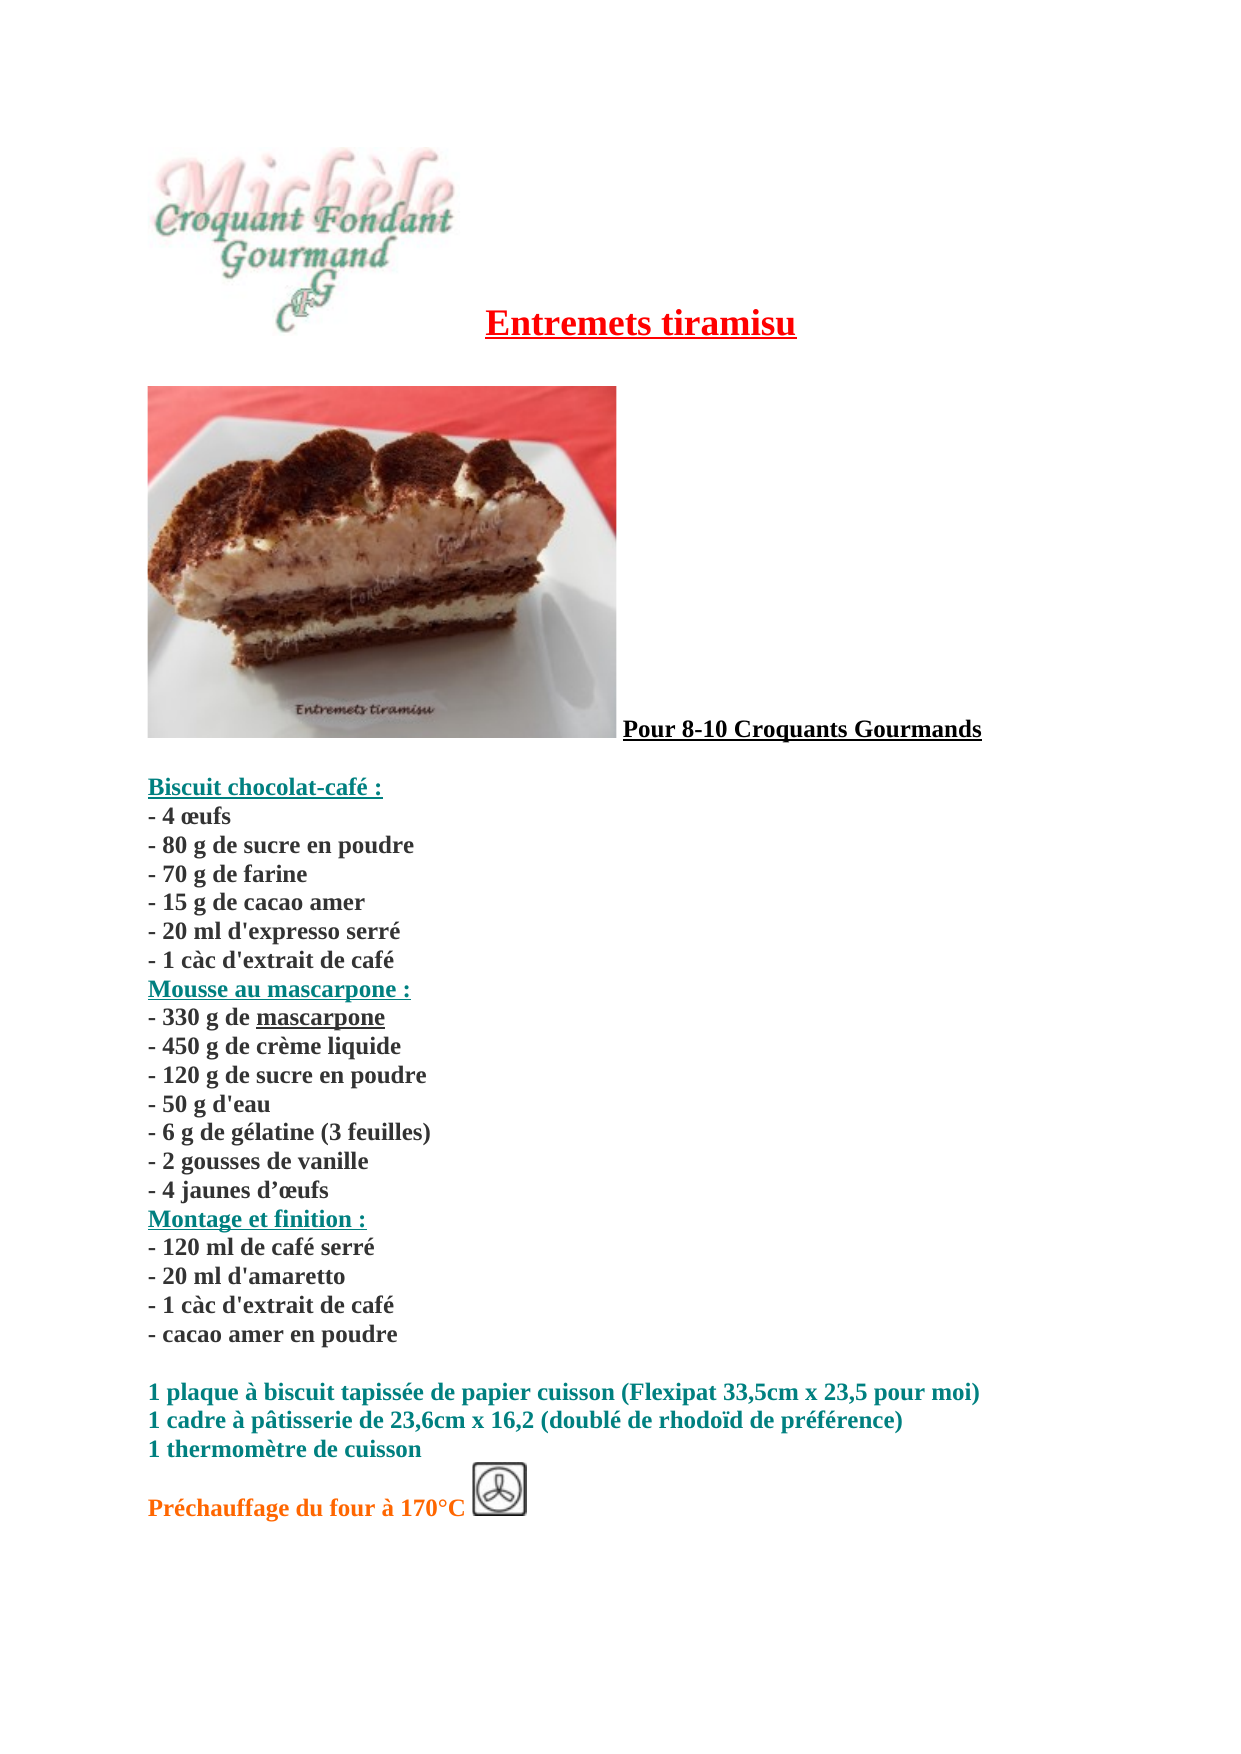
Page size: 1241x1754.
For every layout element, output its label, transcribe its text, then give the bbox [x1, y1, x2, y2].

text Biscuit chocolat-café : - 4 œufs - 80 g de sucre en poudre - 70 g de farine - 15 g de cacao amer - 20 ml d'expresso serré - 1 càc d'extrait de café Mousse au mascarpone : - 330 g de mascarpone - 450 g de crème liquide - 120 g de sucre en poudre - 50 g d'eau - 6 g de gélatine (3 feuilles) - 2 gousses de vanille - 4 jaunes d’œufs Montage et finition : - 120 ml de café serré - 20 ml d'amaretto - 1 càc d'extrait de café - cacao amer en poudre [148, 772, 1093, 1347]
picture [147, 386, 617, 738]
picture [472, 1462, 527, 1516]
picture [147, 147, 461, 336]
text 1 plaque à biscuit tapissée de papier cuisson (Flexipat 33,5cm x 23,5 pour moi) 1 cadre à pâtisserie de 23,6cm x 16,2 (doublé de rhodoïd de préférence) 1 thermomètre de cuisson Préchauffage du four à 170°C [148, 1377, 1093, 1521]
